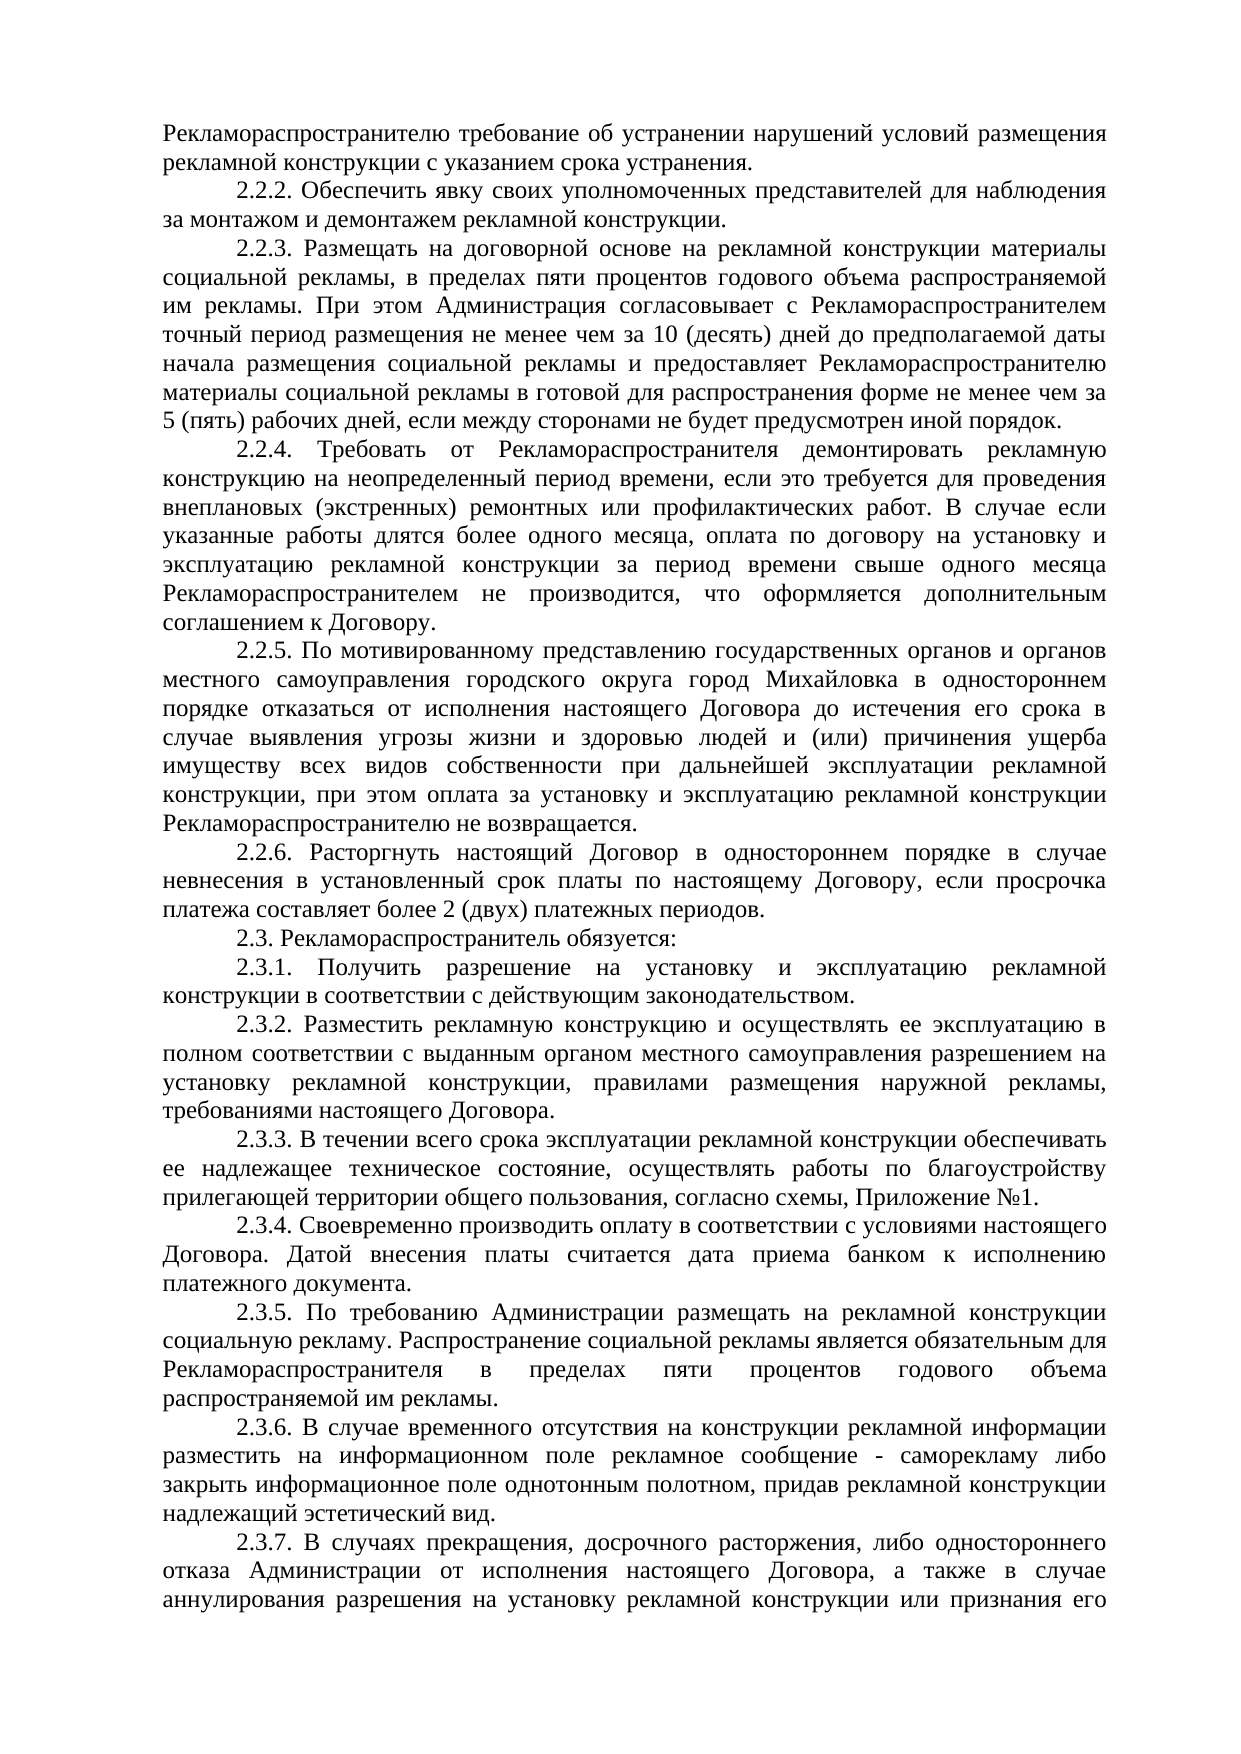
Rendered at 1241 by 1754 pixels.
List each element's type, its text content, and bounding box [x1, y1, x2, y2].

text 2.3.1. Получить разрешение на установку и эксплуатацию рекламной конструкции в соответствии с действующим законодательством. [162, 952, 1107, 1009]
text 2.3. Рекламораспространитель обязуется: [162, 923, 1107, 952]
text 2.2.5. По мотивированному представлению государственных органов и органов местного самоуправления городского округа город Михайловка в одностороннем порядке отказаться от исполнения настоящего Договора до истечения его срока в случае выявления угрозы жизни и здоровью людей и (или) причинения ущерба имуществу всех видов собственности при дальнейшей эксплуатации рекламной конструкции, при этом оплата за установку и эксплуатацию рекламной конструкции Рекламораспространителю не возвращается. [162, 636, 1107, 837]
text 2.2.3. Размещать на договорной основе на рекламной конструкции материалы социальной рекламы, в пределах пяти процентов годового объема распространяемой им рекламы. При этом Администрация согласовывает с Рекламораспространителем точный период размещения не менее чем за 10 (десять) дней до предполагаемой даты начала размещения социальной рекламы и предоставляет Рекламораспространителю материалы социальной рекламы в готовой для распространения форме не менее чем за 5 (пять) рабочих дней, если между сторонами не будет предусмотрен иной порядок. [162, 233, 1107, 434]
text 2.2.6. Расторгнуть настоящий Договор в одностороннем порядке в случае невнесения в установленный срок платы по настоящему Договору, если просрочка платежа составляет более 2 (двух) платежных периодов. [162, 837, 1107, 923]
text 2.2.4. Требовать от Рекламораспространителя демонтировать рекламную конструкцию на неопределенный период времени, если это требуется для проведения внеплановых (экстренных) ремонтных или профилактических работ. В случае если указанные работы длятся более одного месяца, оплата по договору на установку и эксплуатацию рекламной конструкции за период времени свыше одного месяца Рекламораспространителем не производится, что оформляется дополнительным соглашением к Договору. [162, 434, 1107, 636]
text 2.3.6. В случае временного отсутствия на конструкции рекламной информации разместить на информационном поле рекламное сообщение - саморекламу либо закрыть информационное поле однотонным полотном, придав рекламной конструкции надлежащий эстетический вид. [162, 1412, 1107, 1527]
text 2.3.5. По требованию Администрации размещать на рекламной конструкции социальную рекламу. Распространение социальной рекламы является обязательным для Рекламораспространителя в пределах пяти процентов годового объема распространяемой им рекламы. [162, 1297, 1107, 1412]
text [162, 1527, 1107, 1613]
text 2.3.3. В течении всего срока эксплуатации рекламной конструкции обеспечивать ее надлежащее техническое состояние, осуществлять работы по благоустройству прилегающей территории общего пользования, согласно схемы, Приложение №1. [162, 1124, 1107, 1211]
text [162, 118, 1107, 176]
text 2.3.4. Своевременно производить оплату в соответствии с условиями настоящего Договора. Датой внесения платы считается дата приема банком к исполнению платежного документа. [162, 1211, 1107, 1297]
text 2.2.2. Обеспечить явку своих уполномоченных представителей для наблюдения за монтажом и демонтажем рекламной конструкции. [162, 176, 1107, 233]
text 2.3.2. Разместить рекламную конструкцию и осуществлять ее эксплуатацию в полном соответствии с выданным органом местного самоуправления разрешением на установку рекламной конструкции, правилами размещения наружной рекламы, требованиями настоящего Договора. [162, 1009, 1107, 1124]
